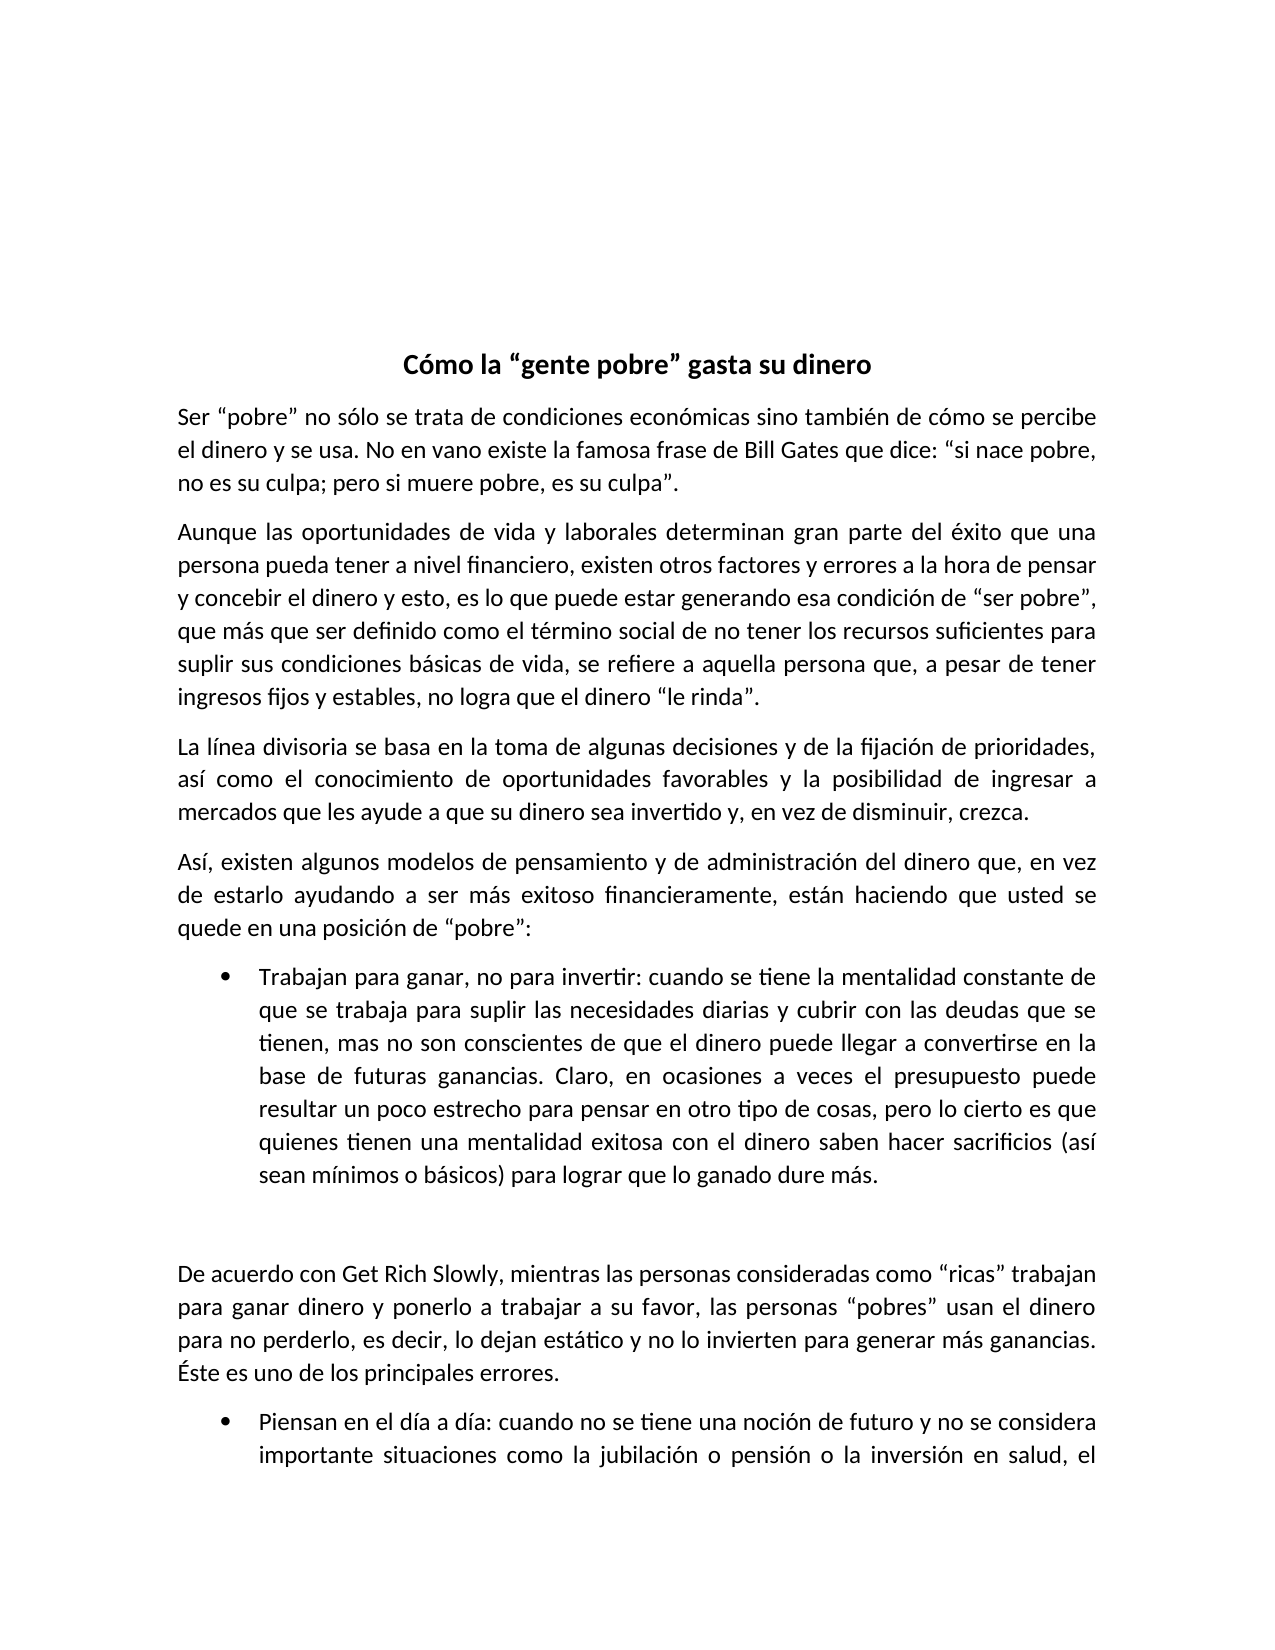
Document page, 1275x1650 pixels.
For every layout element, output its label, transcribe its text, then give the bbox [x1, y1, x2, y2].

text Así, existen algunos modelos de pensamiento y de administración del dinero que, en vez de estarlo ayudando a ser más exitoso financieramente, están haciendo que usted se quede en una posición de “pobre”: [177, 846, 1098, 942]
text La línea divisoria se basa en la toma de algunas decisiones y de la fijación de prioridades, así como el conocimiento de oportunidades favorables y la posibilidad de ingresar a mercados que les ayude a que su dinero sea invertido y, en vez de disminuir, crezca. [177, 731, 1098, 827]
text De acuerdo con Get Rich Slowly, mientras las personas consideradas como “ricas” trabajan para ganar dinero y ponerlo a trabajar a su favor, las personas “pobres” usan el dinero para no perderlo, es decir, lo dejan estático y no lo invierten para generar más ganancias. Éste es uno de los principales errores. [177, 1258, 1098, 1387]
text Ser “pobre” no sólo se trata de condiciones económicas sino también de cómo se percibe el dinero y se usa. No en vano existe la famosa frase de Bill Gates que dice: “si nace pobre, no es su culpa; pero si muere pobre, es su culpa”. [177, 401, 1098, 497]
text Cómo la “gente pobre” gasta su dinero [177, 346, 1098, 382]
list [221, 1406, 1098, 1470]
text Aunque las oportunidades de vida y laborales determinan gran parte del éxito que una persona pueda tener a nivel financiero, existen otros factores y errores a la hora de pensar y concebir el dinero y esto, es lo que puede estar generando esa condición de “ser pobre”, que más que ser definido como el término social de no tener los recursos suficientes para suplir sus condiciones básicas de vida, se refiere a aquella persona que, a pesar de tener ingresos fijos y estables, no logra que el dinero “le rinda”. [177, 516, 1098, 712]
list Trabajan para ganar, no para invertir: cuando se tiene la mentalidad constante de que se trabaja para suplir las necesidades diarias y cubrir con las deudas que se tienen, mas no son conscientes de que el dinero puede llegar a convertirse en la base de futuras ganancias. Claro, en ocasiones a veces el presupuesto puede resultar un poco estrecho para pensar en otro tipo de cosas, pero lo cierto es que quienes tienen una mentalidad exitosa con el dinero saben hacer sacrificios (así sean mínimos o básicos) para lograr que lo ganado dure más. [221, 961, 1098, 1189]
